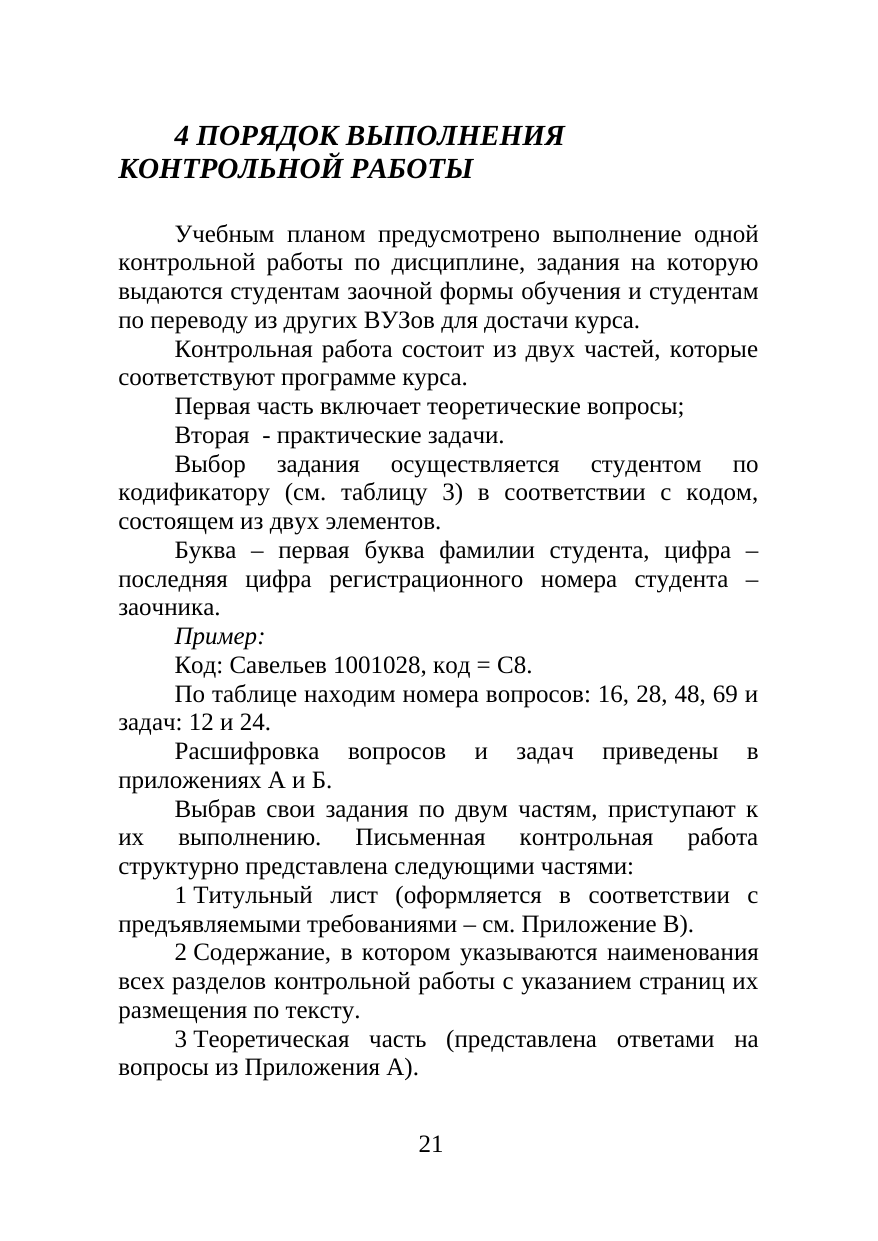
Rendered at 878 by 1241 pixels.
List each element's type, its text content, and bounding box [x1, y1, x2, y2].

text Выбор задания осуществляется студентом по кодификатору (см. таблицу 3) в соответствии с кодом, состоящем из двух элементов. [118, 449, 759, 535]
list Содержание, в котором указываются наименования всех разделов контрольной работы с указанием страниц их размещения по тексту. [118, 937, 759, 1024]
text Выбрав свои задания по двум частям, приступают к их выполнению. Письменная контрольная работа структурно представлена следующими частями: [118, 794, 759, 880]
text 4 ПОРЯДОК ВЫПОЛНЕНИЯ КОНТРОЛЬНОЙ РАБОТЫ [118, 118, 759, 185]
list Теоретическая часть (представлена ответами на вопросы из Приложения А). [118, 1024, 759, 1081]
text Первая часть включает теоретические вопросы; [118, 391, 759, 420]
list Титульный лист (оформляется в соответствии с предъявляемыми требованиями – см. Приложение В). [118, 880, 759, 937]
text Контрольная работа состоит из двух частей, которые соответствуют программе курса. [118, 334, 759, 391]
text Буква – первая буква фамилии студента, цифра – последняя цифра регистрационного номера студента – заочника. [118, 535, 759, 621]
text Вторая - практические задачи. [118, 420, 759, 449]
text Код: Савельев 1001028, код = С8. [118, 650, 759, 679]
text Пример: [118, 621, 759, 650]
text Расшифровка вопросов и задач приведены в приложениях А и Б. [118, 736, 759, 794]
text Учебным планом предусмотрено выполнение одной контрольной работы по дисциплине, задания на которую выдаются студентам заочной формы обучения и студентам по переводу из других ВУЗов для достачи курса. [118, 219, 759, 334]
text По таблице находим номера вопросов: 16, 28, 48, 69 и задач: 12 и 24. [118, 679, 759, 736]
